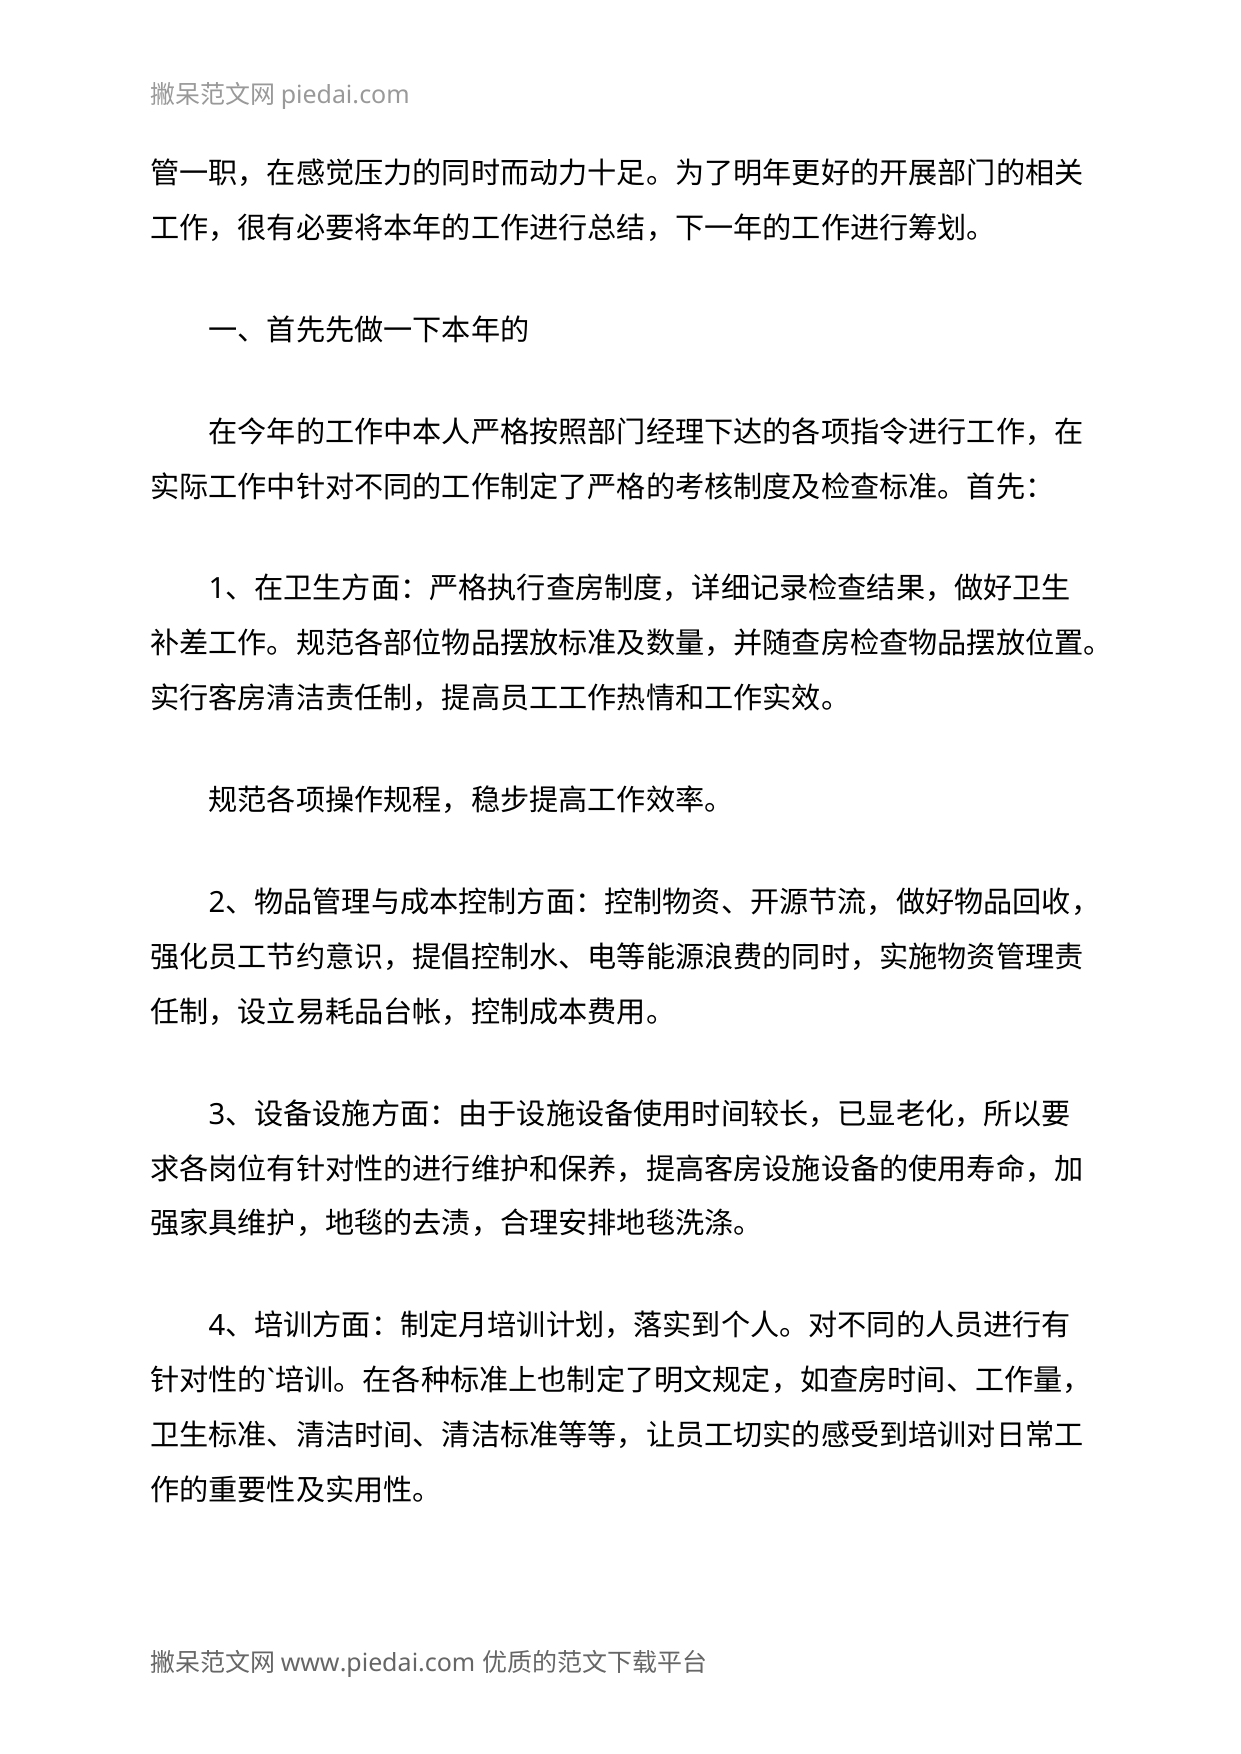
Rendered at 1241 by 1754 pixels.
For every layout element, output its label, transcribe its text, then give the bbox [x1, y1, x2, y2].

text 4、培训方面：制定月培训计划，落实到个人。对不同的人员进行有针对性的`培训。在各种标准上也制定了明文规定，如查房时间、工作量，卫生标准、清洁时间、清洁标准等等，让员工切实的感受到培训对日常工作的重要性及实用性。 [150, 1302, 1090, 1509]
text 1、在卫生方面：严格执行查房制度，详细记录检查结果，做好卫生补差工作。规范各部位物品摆放标准及数量，并随查房检查物品摆放位置。实行客房清洁责任制，提高员工工作热情和工作实效。 [150, 565, 1090, 717]
text 2、物品管理与成本控制方面：控制物资、开源节流，做好物品回收，强化员工节约意识，提倡控制水、电等能源浪费的同时，实施物资管理责任制，设立易耗品台帐，控制成本费用。 [150, 878, 1090, 1031]
text 一、首先先做一下本年的 [150, 307, 1090, 349]
text 规范各项操作规程，稳步提高工作效率。 [150, 777, 1090, 819]
text 在今年的工作中本人严格按照部门经理下达的各项指令进行工作，在实际工作中针对不同的工作制定了严格的考核制度及检查标准。首先： [150, 408, 1090, 506]
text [150, 150, 1090, 247]
text 3、设备设施方面：由于设施设备使用时间较长，已显老化，所以要求各岗位有针对性的进行维护和保养，提高客房设施设备的使用寿命，加强家具维护，地毯的去渍，合理安排地毯洗涤。 [150, 1090, 1090, 1242]
